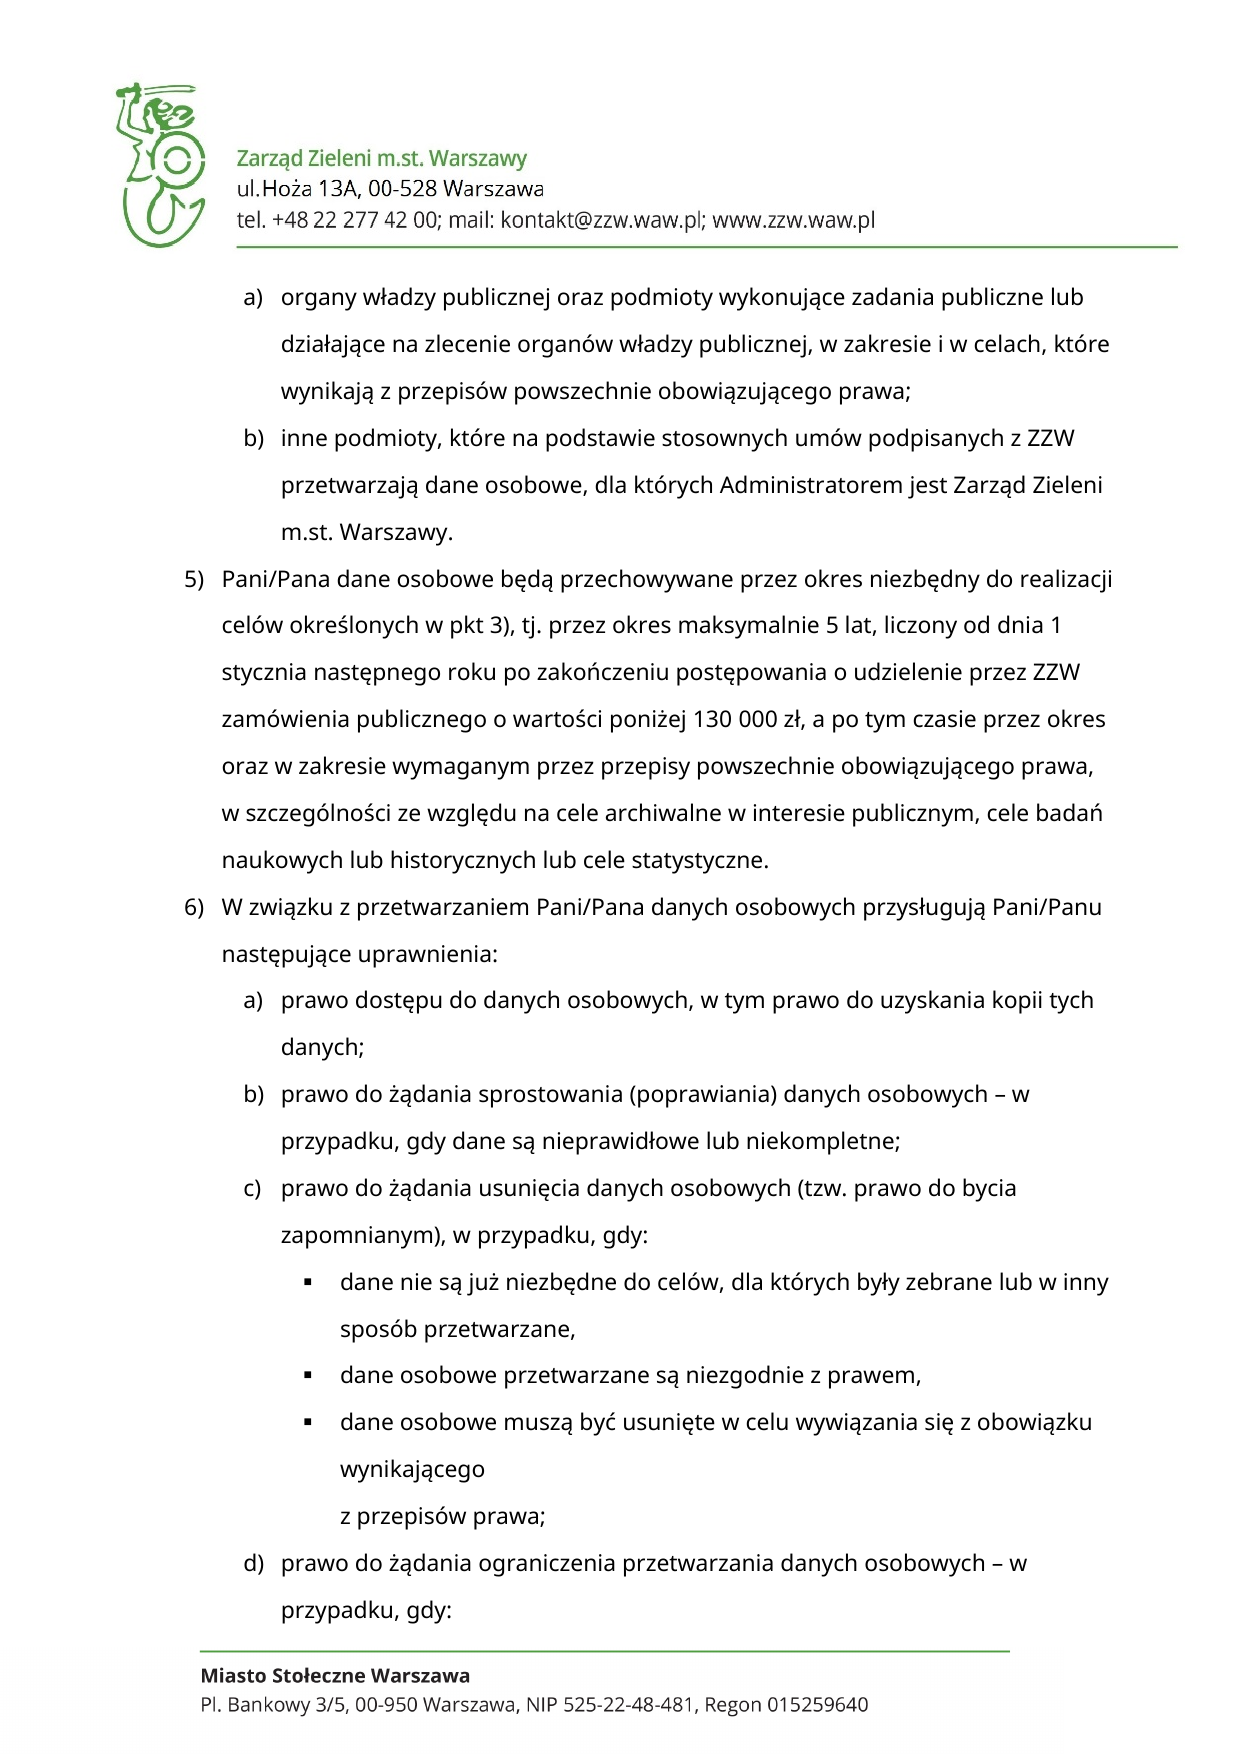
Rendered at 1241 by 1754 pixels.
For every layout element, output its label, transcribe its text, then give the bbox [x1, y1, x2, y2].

list W związku z przetwarzaniem Pani/Pana danych osobowych przysługują Pani/Panu następujące uprawnienia: [184, 891, 1122, 969]
list inne podmioty, które na podstawie stosownych umów podpisanych z ZZW przetwarzają dane osobowe, dla których Administratorem jest Zarząd Zieleni m.st. Warszawy. [243, 422, 1122, 547]
list prawo do żądania ograniczenia przetwarzania danych osobowych – w przypadku, gdy: [243, 1547, 1122, 1625]
list prawo do żądania sprostowania (poprawiania) danych osobowych – w przypadku, gdy dane są nieprawidłowe lub niekompletne; [243, 1078, 1122, 1156]
picture [0, 1647, 1064, 1754]
list dane osobowe przetwarzane są niezgodnie z prawem, [302, 1359, 1122, 1391]
list organy władzy publicznej oraz podmioty wykonujące zadania publiczne lub działające na zlecenie organów władzy publicznej, w zakresie i w celach, które wynikają z przepisów powszechnie obowiązującego prawa; [243, 266, 1122, 406]
picture [0, 0, 1241, 266]
list prawo do żądania usunięcia danych osobowych (tzw. prawo do bycia zapomnianym), w przypadku, gdy: [243, 1172, 1122, 1250]
list Pani/Pana dane osobowe będą przechowywane przez okres niezbędny do realizacji celów określonych w pkt 3), tj. przez okres maksymalnie 5 lat, liczony od dnia 1 stycznia następnego roku po zakończeniu postępowania o udzielenie przez ZZW zamówienia publicznego o wartości poniżej 130 000 zł, a po tym czasie przez okres oraz w zakresie wymaganym przez przepisy powszechnie obowiązującego prawa, w szczególności ze względu na cele archiwalne w interesie publicznym, cele badań naukowych lub historycznych lub cele statystyczne. [184, 562, 1122, 875]
list dane osobowe muszą być usunięte w celu wywiązania się z obowiązku wynikającego z przepisów prawa; [302, 1406, 1122, 1531]
list prawo dostępu do danych osobowych, w tym prawo do uzyskania kopii tych danych; [243, 984, 1122, 1062]
list dane nie są już niezbędne do celów, dla których były zebrane lub w inny sposób przetwarzane, [302, 1266, 1122, 1344]
